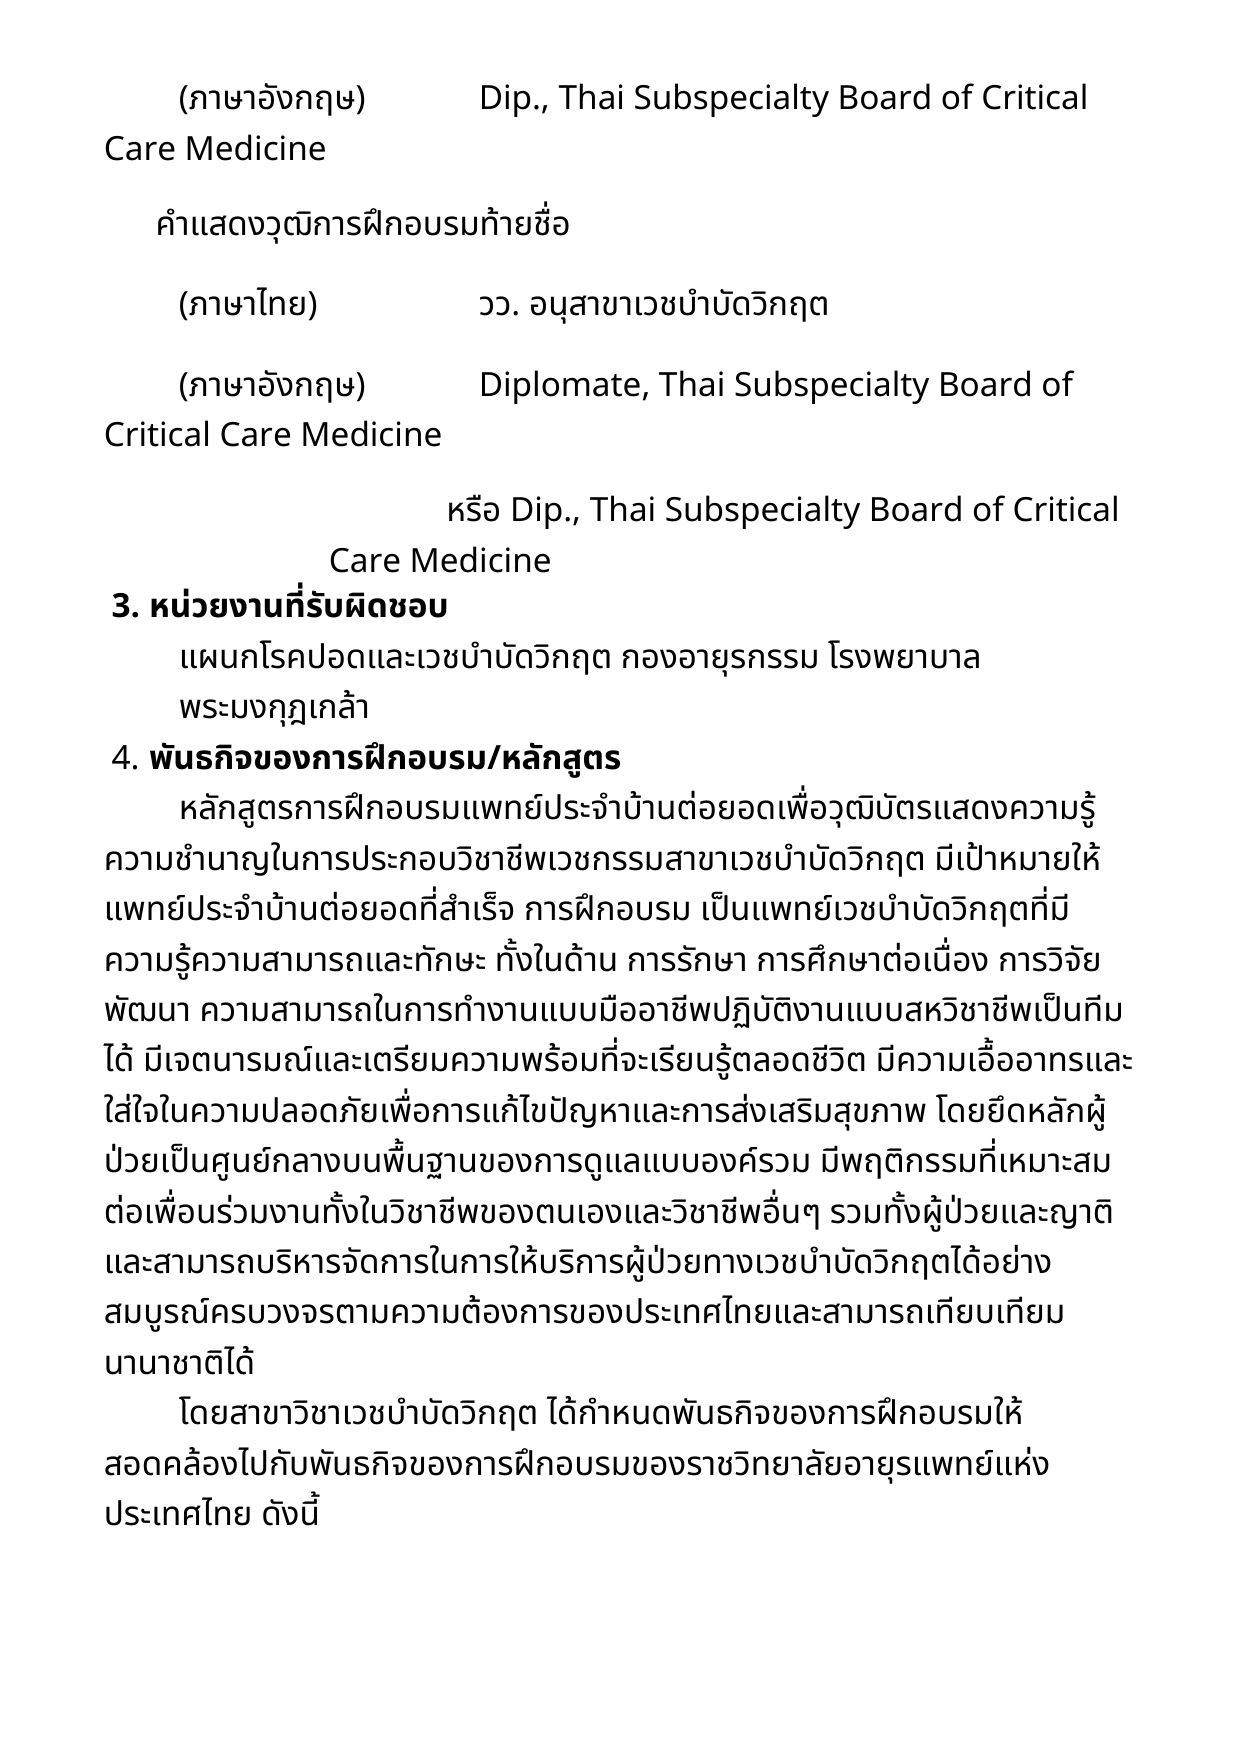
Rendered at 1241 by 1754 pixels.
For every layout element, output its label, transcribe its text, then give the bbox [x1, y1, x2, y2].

text คําแสดงวุฒิการฝึกอบรมท้ายชื่อ [103, 200, 1137, 280]
list หน่วยงานที่รับผิดชอบ [111, 582, 1137, 633]
text (ภาษาอังกฤษ) Dip., Thai Subspecialty Board of Critical Care Medicine [103, 74, 1137, 200]
text หรือ Dip., Thai Subspecialty Board of Critical Care Medicine [134, 486, 1137, 582]
text (ภาษาไทย) วว. อนุสาขาเวชบำบัดวิกฤต [103, 280, 1137, 360]
text หลักสูตรการฝึกอบรมแพทย์ประจำบ้านต่อยอดเพื่อวุฒิบัตรแสดงความรู้ความชำนาญในการประกอบวิชาชีพเวชกรรมสาขาเวชบำบัดวิกฤต มีเป้าหมายให้แพทย์ประจำบ้านต่อยอดที่สำเร็จ การฝึกอบรม เป็นแพทย์เวชบำบัดวิกฤตที่มี ความรู้ความสามารถและทักษะ ทั้งในด้าน การรักษา การศึกษาต่อเนื่อง การวิจัยพัฒนา ความสามารถในการทำงานแบบมืออาชีพปฏิบัติงานแบบสหวิชาชีพเป็นทีมได้ มีเจตนารมณ์และเตรียมความพร้อมที่จะเรียนรู้ตลอดชีวิต มีความเอื้ออาทรและใส่ใจในความปลอดภัยเพื่อการแก้ไขปัญหาและการส่งเสริมสุขภาพ โดยยึดหลักผู้ป่วยเป็นศูนย์กลางบนพื้นฐานของการดูแลแบบองค์รวม มีพฤติกรรมที่เหมาะสมต่อเพื่อนร่วมงานทั้งในวิชาชีพของตนเองและวิชาชีพอื่นๆ รวมทั้งผู้ป่วยและญาติ และสามารถบริหารจัดการในการให้บริการผู้ป่วยทางเวชบำบัดวิกฤตได้อย่างสมบูรณ์ครบวงจรตามความต้องการของประเทศไทยและสามารถเทียบเทียมนานาชาติได้ [103, 784, 1137, 1389]
text แผนกโรคปอดและเวชบำบัดวิกฤต กองอายุรกรรม โรงพยาบาลพระมงกุฎเกล้า [134, 633, 1137, 734]
text (ภาษาอังกฤษ) Diplomate, Thai Subspecialty Board of Critical Care Medicine [103, 360, 1137, 486]
text โดยสาขาวิชาเวชบำบัดวิกฤต ได้กำหนดพันธกิจของการฝึกอบรมให้สอดคล้องไปกับพันธกิจของการฝึกอบรมของราชวิทยาลัยอายุรแพทย์แห่งประเทศไทย ดังนี้ [103, 1389, 1137, 1541]
list พันธกิจของการฝึกอบรม/หลักสูตร [111, 734, 1137, 784]
